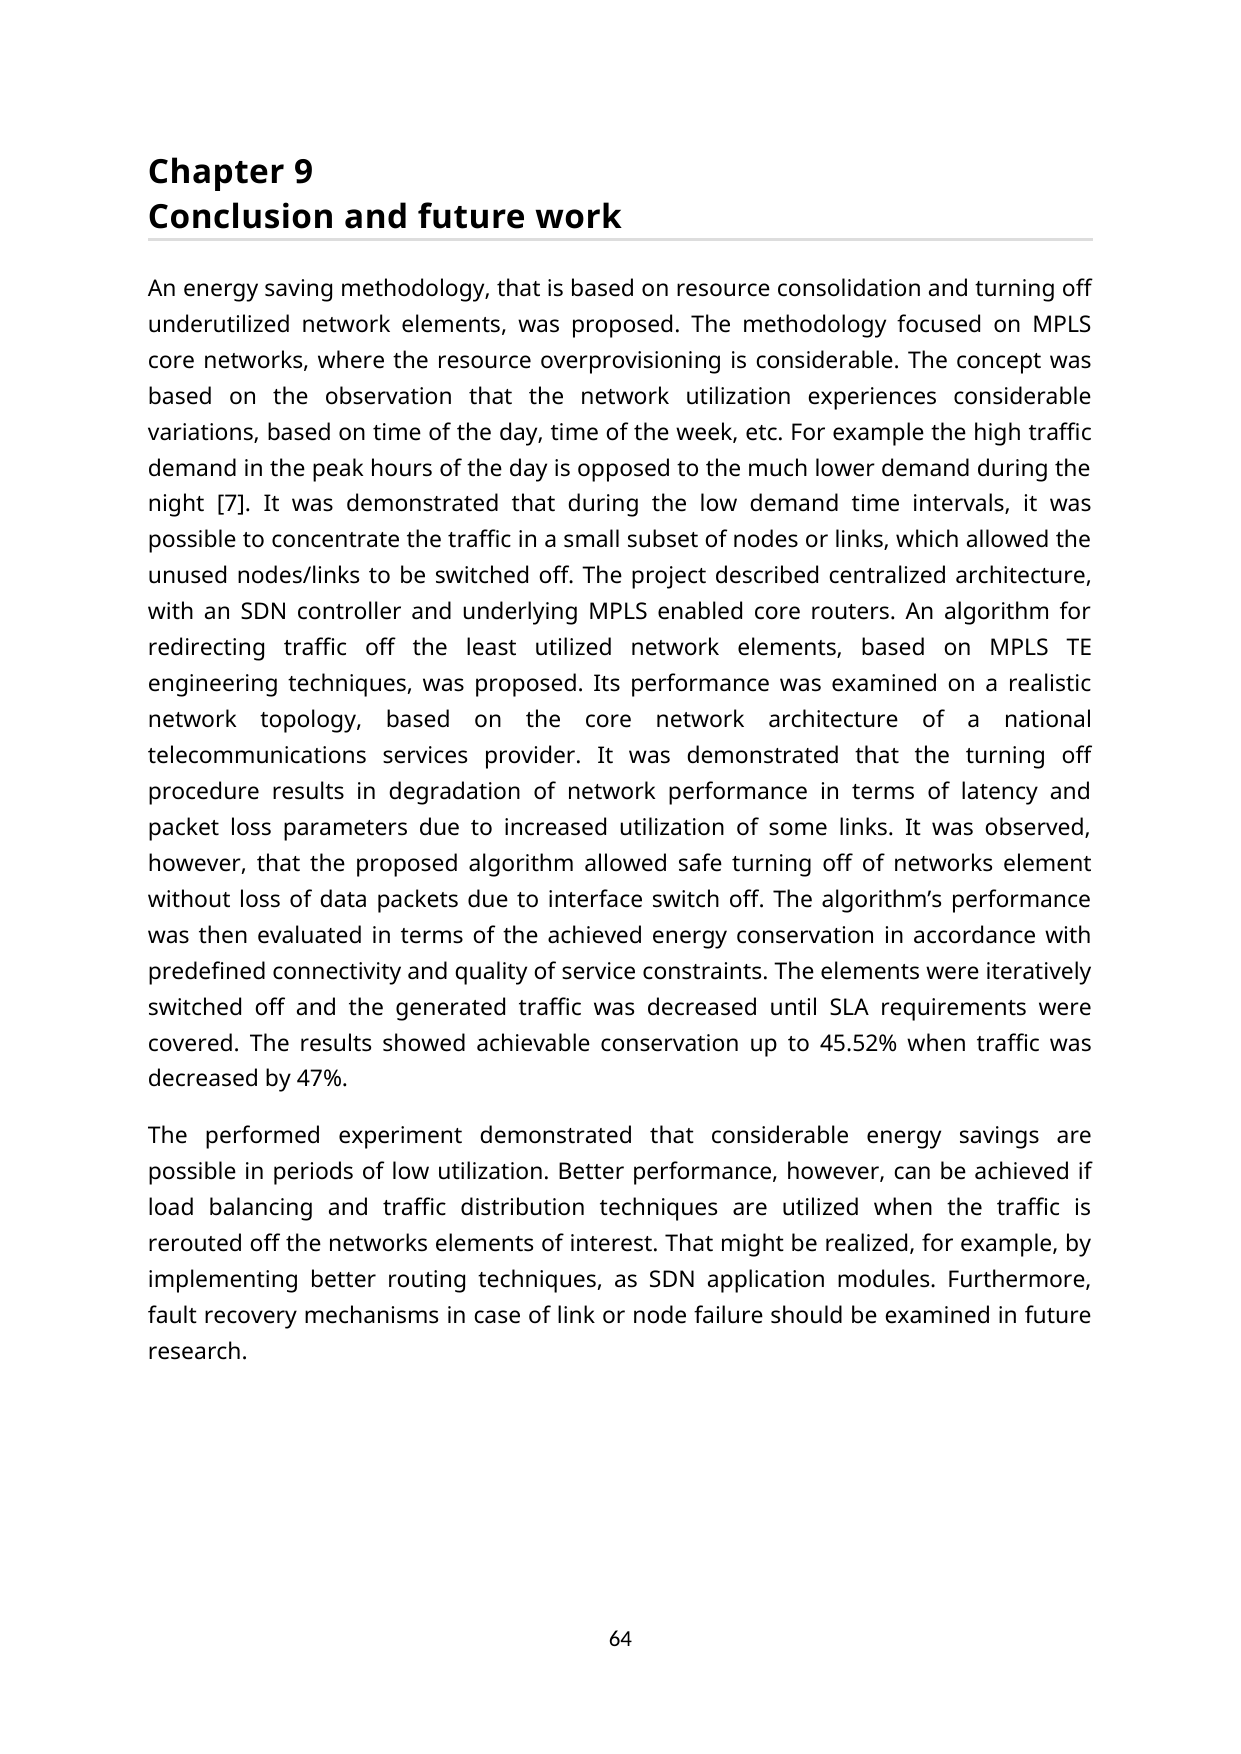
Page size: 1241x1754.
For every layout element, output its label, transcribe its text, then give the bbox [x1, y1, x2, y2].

title Conclusion and future work [148, 193, 1093, 238]
title Chapter 9 [148, 148, 1093, 193]
text The performed experiment demonstrated that considerable energy savings are possible in periods of low utilization. Better performance, however, can be achieved if load balancing and traffic distribution techniques are utilized when the traffic is rerouted off the networks elements of interest. That might be realized, for example, by implementing better routing techniques, as SDN application modules. Furthermore, fault recovery mechanisms in case of link or node failure should be examined in future research. [148, 1119, 1093, 1366]
text An energy saving methodology, that is based on resource consolidation and turning off underutilized network elements, was proposed. The methodology focused on MPLS core networks, where the resource overprovisioning is considerable. The concept was based on the observation that the network utilization experiences considerable variations, based on time of the day, time of the week, etc. For example the high traffic demand in the peak hours of the day is opposed to the much lower demand during the night [7]. It was demonstrated that during the low demand time intervals, it was possible to concentrate the traffic in a small subset of nodes or links, which allowed the unused nodes/links to be switched off. The project described centralized architecture, with an SDN controller and underlying MPLS enabled core routers. An algorithm for redirecting traffic off the least utilized network elements, based on MPLS TE engineering techniques, was proposed. Its performance was examined on a realistic network topology, based on the core network architecture of a national telecommunications services provider. It was demonstrated that the turning off procedure results in degradation of network performance in terms of latency and packet loss parameters due to increased utilization of some links. It was observed, however, that the proposed algorithm allowed safe turning off of networks element without loss of data packets due to interface switch off. The algorithm’s performance was then evaluated in terms of the achieved energy conservation in accordance with predefined connectivity and quality of service constraints. The elements were iteratively switched off and the generated traffic was decreased until SLA requirements were covered. The results showed achievable conservation up to 45.52% when traffic was decreased by 47%. [148, 272, 1093, 1094]
